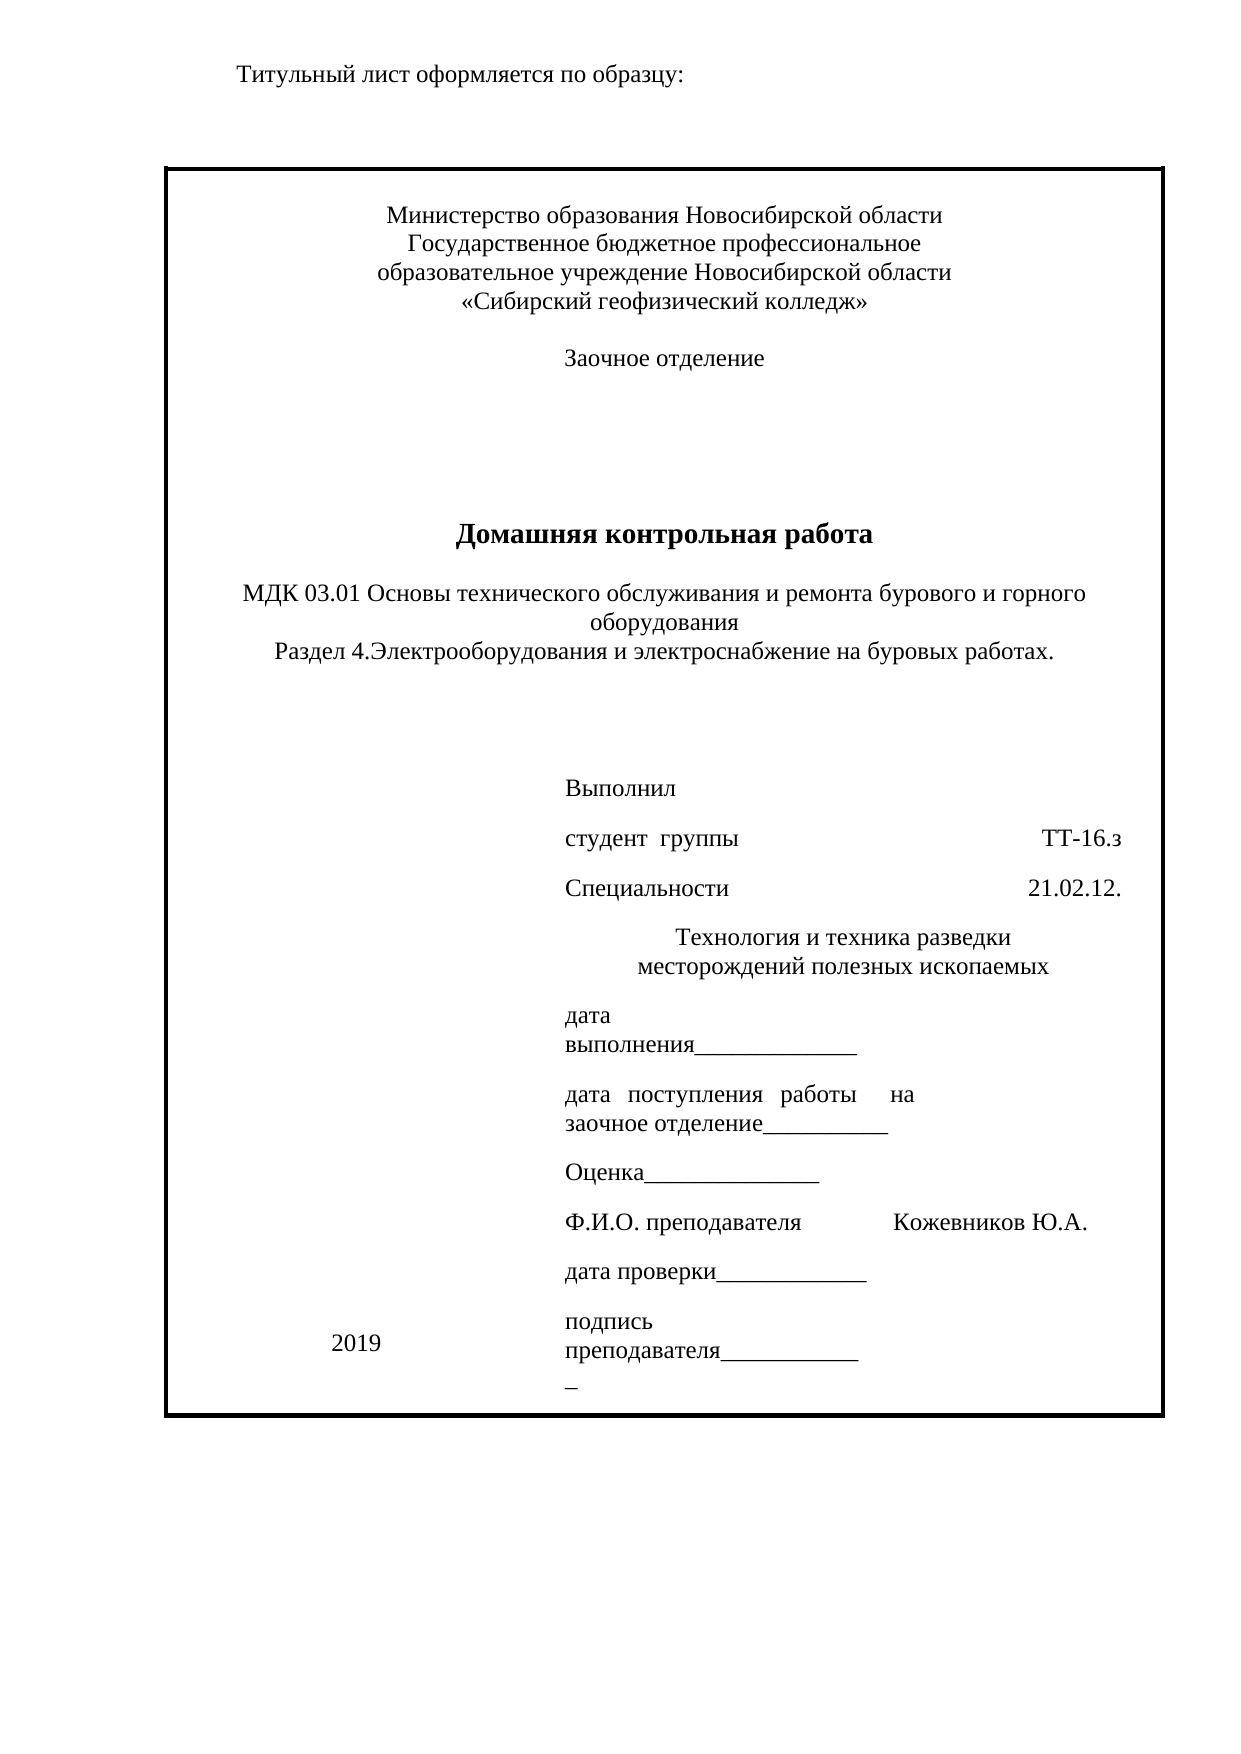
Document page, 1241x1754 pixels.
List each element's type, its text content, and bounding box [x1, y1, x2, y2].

table_header Министерство образования Новосибирской области Государственное бюджетное профессиональное образовательное учреждение Новосибирской области «Сибирский геофизический колледж» Заочное отделение Домашняя контрольная работа МДК 03.01 Основы технического обслуживания и ремонта бурового и горного оборудования Раздел 4.Электрооборудования и электроснабжение на буровых работах. 2019 [168, 171, 1161, 1413]
text Титульный лист оформляется по образцу: [177, 59, 1152, 88]
